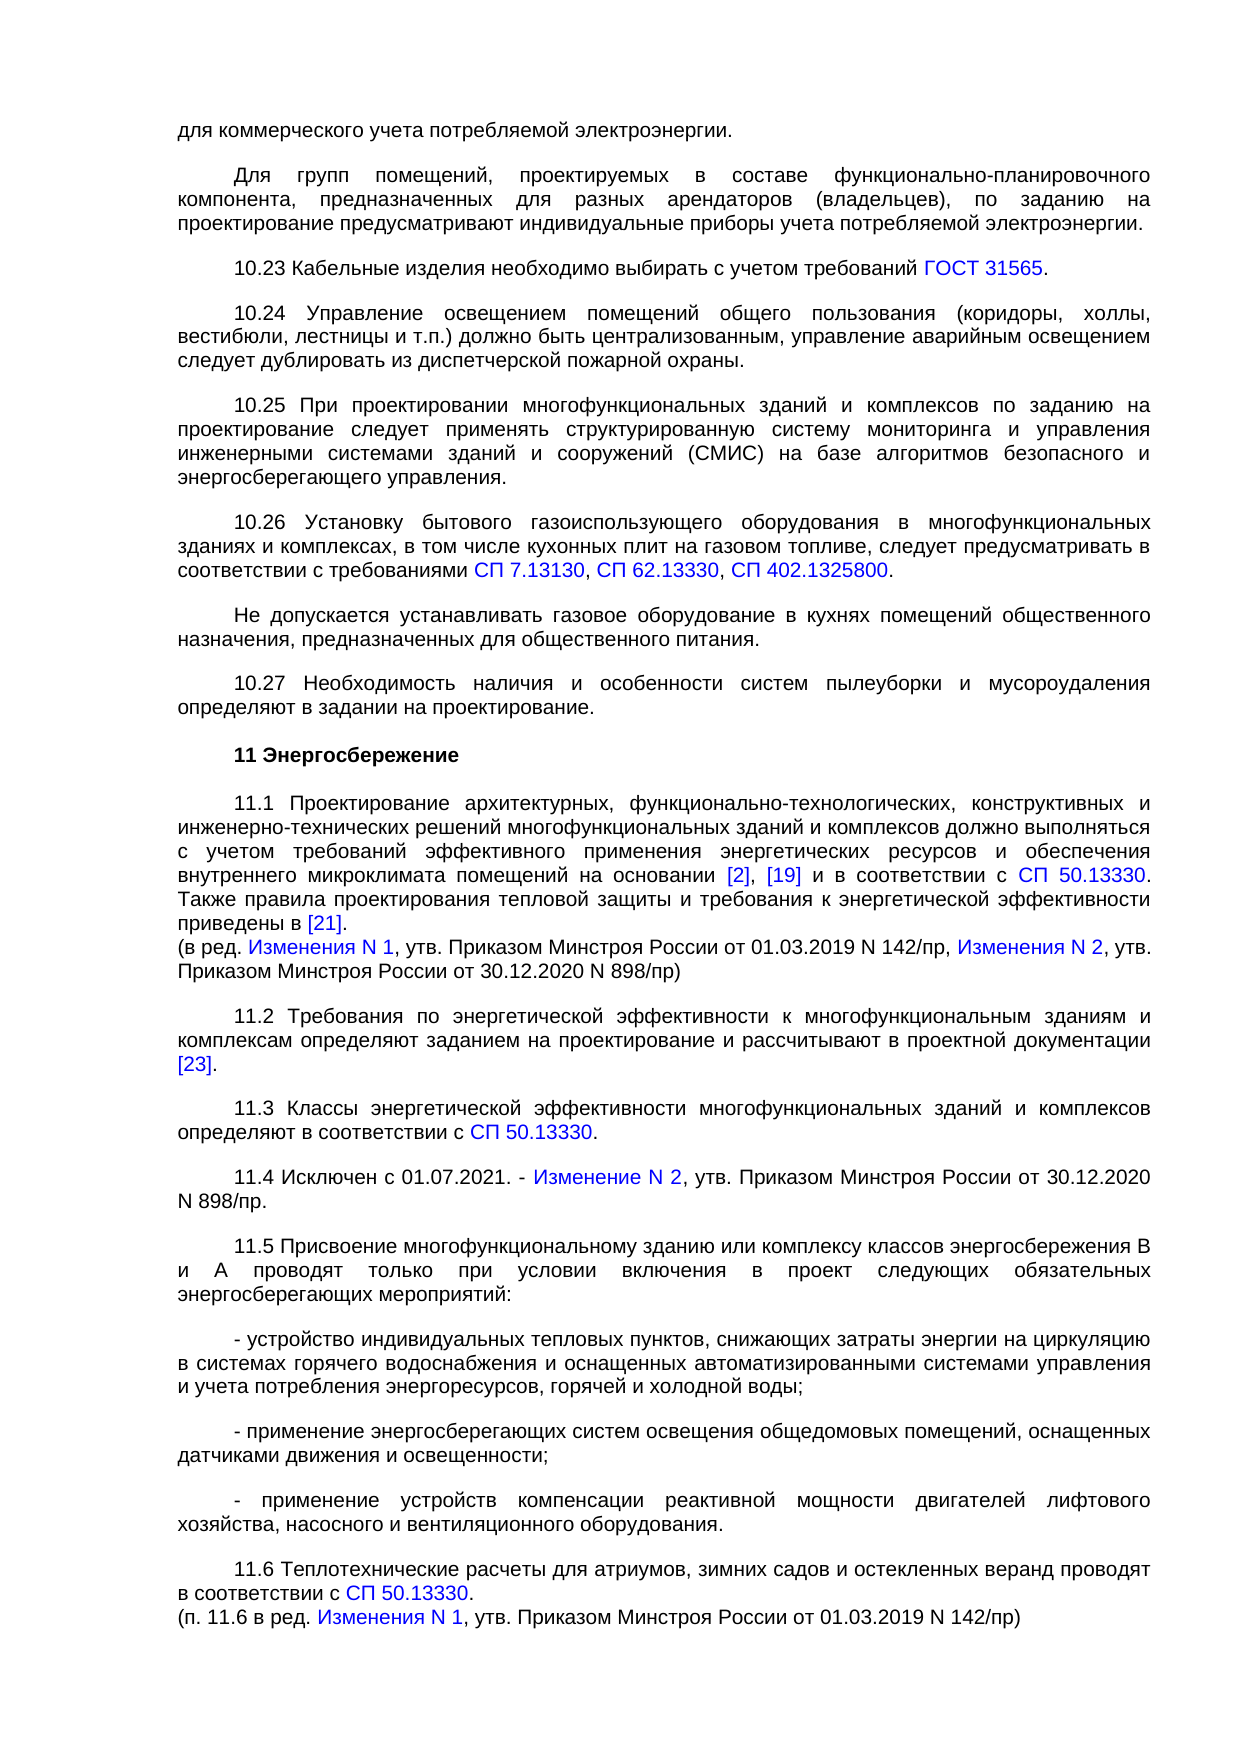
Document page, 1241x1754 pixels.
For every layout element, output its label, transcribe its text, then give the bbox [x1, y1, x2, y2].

text 11.3 Классы энергетической эффективности многофункциональных зданий и комплексов определяют в соответствии с СП 50.13330. [177, 1096, 1152, 1144]
text - устройство индивидуальных тепловых пунктов, снижающих затраты энергии на циркуляцию в системах горячего водоснабжения и оснащенных автоматизированными системами управления и учета потребления энергоресурсов, горячей и холодной воды; [177, 1326, 1152, 1398]
text 11.6 Теплотехнические расчеты для атриумов, зимних садов и остекленных веранд проводят в соответствии с СП 50.13330. [177, 1557, 1152, 1604]
text 10.23 Кабельные изделия необходимо выбирать с учетом требований ГОСТ 31565. [177, 256, 1152, 279]
text 11.2 Требования по энергетической эффективности к многофункциональным зданиям и комплексам определяют заданием на проектирование и рассчитывают в проектной документации [23]. [177, 1003, 1152, 1075]
text (п. 11.6 в ред. Изменения N 1, утв. Приказом Минстроя России от 01.03.2019 N 142/пр) [177, 1604, 1152, 1628]
title 11 Энергосбережение [177, 743, 1152, 767]
text - применение энергосберегающих систем освещения общедомовых помещений, оснащенных датчиками движения и освещенности; [177, 1419, 1152, 1467]
text Не допускается устанавливать газовое оборудование в кухнях помещений общественного назначения, предназначенных для общественного питания. [177, 602, 1152, 650]
text 10.24 Управление освещением помещений общего пользования (коридоры, холлы, вестибюли, лестницы и т.п.) должно быть централизованным, управление аварийным освещением следует дублировать из диспетчерской пожарной охраны. [177, 300, 1152, 372]
text 10.26 Установку бытового газоиспользующего оборудования в многофункциональных зданиях и комплексах, в том числе кухонных плит на газовом топливе, следует предусматривать в соответствии с требованиями СП 7.13130, СП 62.13330, СП 402.1325800. [177, 510, 1152, 582]
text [177, 118, 1152, 142]
text 11.1 Проектирование архитектурных, функционально-технологических, конструктивных и инженерно-технических решений многофункциональных зданий и комплексов должно выполняться с учетом требований эффективного применения энергетических ресурсов и обеспечения внутреннего микроклимата помещений на основании [2], [19] и в соответствии с СП 50.13330. Также правила проектирования тепловой защиты и требования к энергетической эффективности приведены в [21]. [177, 791, 1152, 935]
text 10.27 Необходимость наличия и особенности систем пылеуборки и мусороудаления определяют в задании на проектирование. [177, 671, 1152, 719]
text Для групп помещений, проектируемых в составе функционально-планировочного компонента, предназначенных для разных арендаторов (владельцев), по заданию на проектирование предусматривают индивидуальные приборы учета потребляемой электроэнергии. [177, 163, 1152, 235]
text 11.4 Исключен с 01.07.2021. - Изменение N 2, утв. Приказом Минстроя России от 30.12.2020 N 898/пр. [177, 1165, 1152, 1213]
text - применение устройств компенсации реактивной мощности двигателей лифтового хозяйства, насосного и вентиляционного оборудования. [177, 1488, 1152, 1536]
text (в ред. Изменения N 1, утв. Приказом Минстроя России от 01.03.2019 N 142/пр, Изменения N 2, утв. Приказом Минстроя России от 30.12.2020 N 898/пр) [177, 935, 1152, 983]
text 11.5 Присвоение многофункциональному зданию или комплексу классов энергосбережения B и A проводят только при условии включения в проект следующих обязательных энергосберегающих мероприятий: [177, 1234, 1152, 1306]
text 10.25 При проектировании многофункциональных зданий и комплексов по заданию на проектирование следует применять структурированную систему мониторинга и управления инженерными системами зданий и сооружений (СМИС) на базе алгоритмов безопасного и энергосберегающего управления. [177, 393, 1152, 489]
